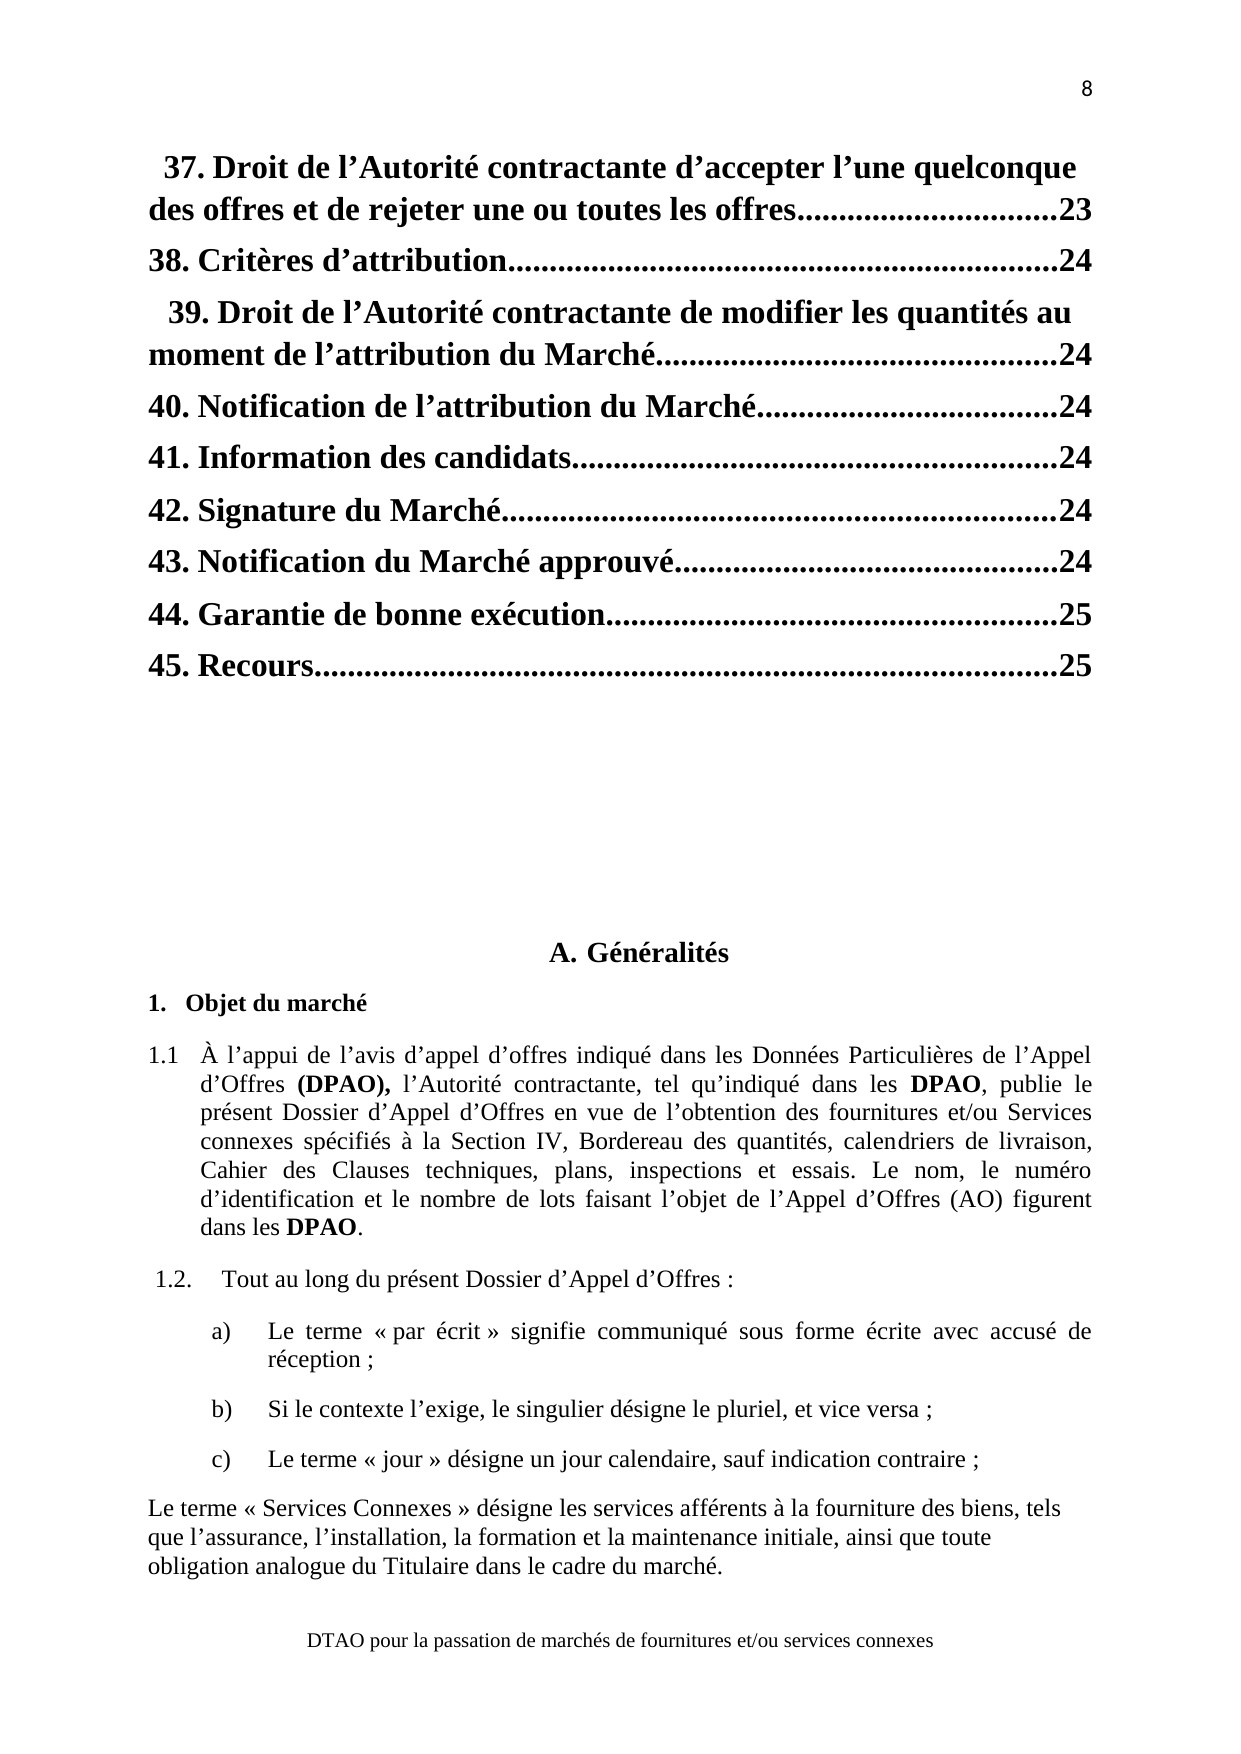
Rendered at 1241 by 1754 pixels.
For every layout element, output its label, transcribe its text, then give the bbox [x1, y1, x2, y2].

text 38. Critères d’attribution 24 [148, 241, 1093, 279]
text 45. Recours 25 [148, 646, 1093, 684]
text 40. Notification de l’attribution du Marché 24 [148, 386, 1093, 424]
text 39. Droit de l’Autorité contractante de modifier les quantités au moment de l’attribution du Marché 24 [148, 293, 1093, 372]
list Si le contexte l’exige, le singulier désigne le pluriel, et vice versa ; [211, 1394, 1093, 1423]
list Généralités [185, 936, 1093, 969]
text Objet du marché [148, 988, 1093, 1017]
text 44. Garantie de bonne exécution 25 [148, 594, 1093, 632]
list Le terme « par écrit » signifie communiqué sous forme écrite avec accusé de réception ; [211, 1316, 1093, 1373]
text 41. Information des candidats 24 [148, 438, 1093, 476]
list Tout au long du présent Dossier d’Appel d’Offres : [154, 1264, 1093, 1293]
text 42. Signature du Marché 24 [148, 490, 1093, 528]
text Le terme « Services Connexes » désigne les services afférents à la fourniture des biens, tels que l’assurance, l’installation, la formation et la maintenance initiale, ainsi que toute obligation analogue du Titulaire dans le cadre du marché. [148, 1493, 1093, 1579]
list Le terme « jour » désigne un jour calendaire, sauf indication contraire ; [211, 1444, 1093, 1472]
text 37. Droit de l’Autorité contractante d’accepter l’une quelconque des offres et de rejeter une ou toutes les offres 23 [148, 148, 1093, 227]
text 43. Notification du Marché approuvé 24 [148, 542, 1093, 580]
list À l’appui de l’avis d’appel d’offres indiqué dans les Données Particulières de l’Appel d’Offres (DPAO), l’Autorité contractante, tel qu’indiqué dans les DPAO, publie le présent Dossier d’Appel d’Offres en vue de l’obtention des fournitures et/ou Services connexes spécifiés à la Section IV, Bordereau des quantités, calendriers de livraison, Cahier des Clauses techniques, plans, inspections et essais. Le nom, le numéro d’identification et le nombre de lots faisant l’objet de l’Appel d’Offres (AO) figurent dans les DPAO. [148, 1040, 1093, 1241]
